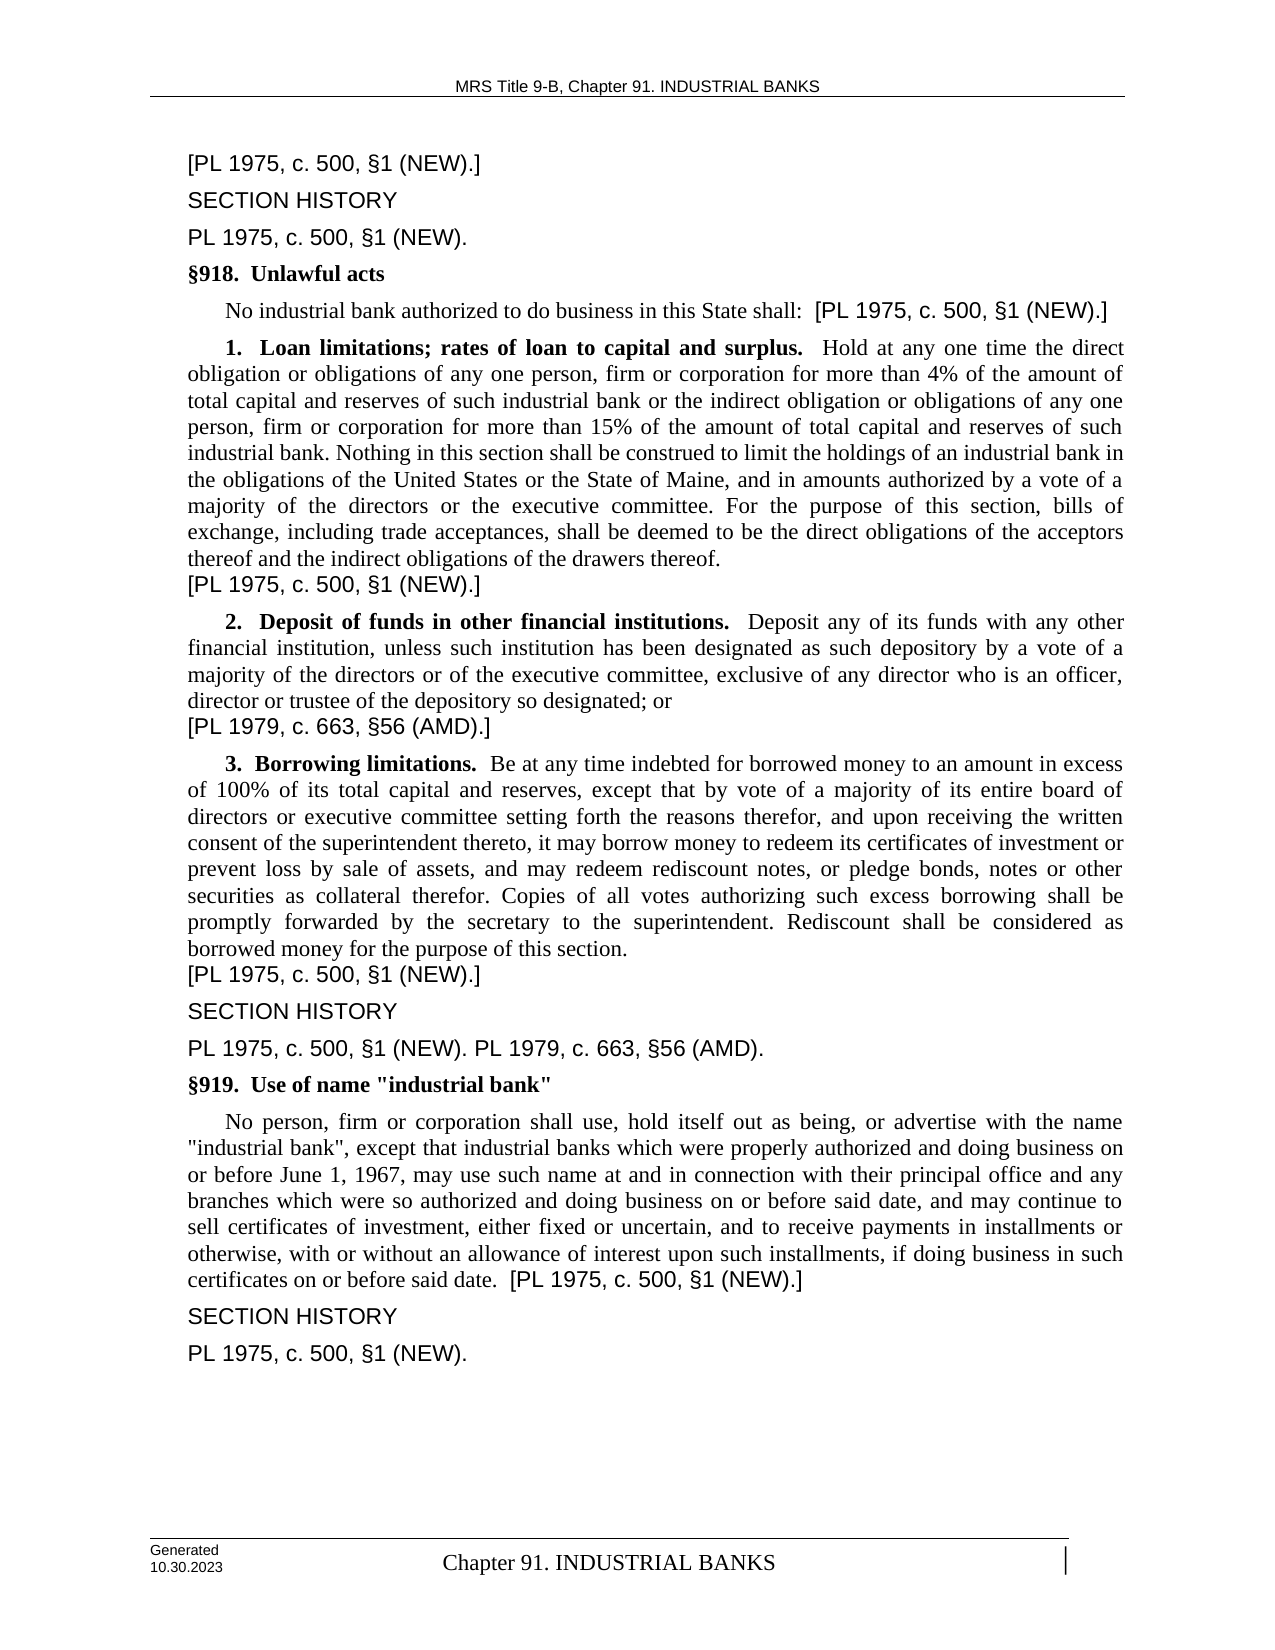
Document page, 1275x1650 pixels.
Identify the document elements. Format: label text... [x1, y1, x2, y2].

text [PL 1975, c. 500, §1 (NEW).] [187, 150, 1125, 176]
text §919. Use of name "industrial bank" [187, 1071, 1125, 1098]
text §918. Unlawful acts [187, 260, 1125, 287]
text SECTION HISTORY [187, 998, 1125, 1024]
text 3. Borrowing limitations. Be at any time indebted for borrowed money to an amount in excess of 100% of its total capital and reserves, except that by vote of a majority of its entire board of directors or executive committee setting forth the reasons therefor, and upon receiving the written consent of the superintendent thereto, it may borrow money to redeem its certificates of investment or prevent loss by sale of assets, and may redeem rediscount notes, or pledge bonds, notes or other securities as collateral therefor. Copies of all votes authorizing such excess borrowing shall be promptly forwarded by the secretary to the superintendent. Rediscount shall be considered as borrowed money for the purpose of this section. [187, 750, 1125, 961]
text [PL 1979, c. 663, §56 (AMD).] [187, 713, 1125, 740]
text No industrial bank authorized to do business in this State shall: [PL 1975, c. 500, §1 (NEW).] [187, 297, 1125, 323]
text [PL 1975, c. 500, §1 (NEW).] [187, 961, 1125, 987]
text SECTION HISTORY [187, 1303, 1125, 1329]
text 1. Loan limitations; rates of loan to capital and surplus. Hold at any one time the direct obligation or obligations of any one person, firm or corporation for more than 4% of the amount of total capital and reserves of such industrial bank or the indirect obligation or obligations of any one person, firm or corporation for more than 15% of the amount of total capital and reserves of such industrial bank. Nothing in this section shall be construed to limit the holdings of an industrial bank in the obligations of the United States or the State of Maine, and in amounts authorized by a vote of a majority of the directors or the executive committee. For the purpose of this section, bills of exchange, including trade acceptances, shall be deemed to be the direct obligations of the acceptors thereof and the indirect obligations of the drawers thereof. [187, 334, 1125, 571]
text [PL 1975, c. 500, §1 (NEW).] [187, 571, 1125, 597]
text PL 1975, c. 500, §1 (NEW). [187, 1340, 1125, 1366]
text PL 1975, c. 500, §1 (NEW). PL 1979, c. 663, §56 (AMD). [187, 1034, 1125, 1061]
text SECTION HISTORY [187, 187, 1125, 213]
text 2. Deposit of funds in other financial institutions. Deposit any of its funds with any other financial institution, unless such institution has been designated as such depository by a vote of a majority of the directors or of the executive committee, exclusive of any director who is an officer, director or trustee of the depository so designated; or [187, 608, 1125, 713]
text No person, firm or corporation shall use, hold itself out as being, or advertise with the name "industrial bank", except that industrial banks which were properly authorized and doing business on or before June 1, 1967, may use such name at and in connection with their principal office and any branches which were so authorized and doing business on or before said date, and may continue to sell certificates of investment, either fixed or uncertain, and to receive payments in installments or otherwise, with or without an allowance of interest upon such installments, if doing business in such certificates on or before said date. [PL 1975, c. 500, §1 (NEW).] [187, 1108, 1125, 1293]
text PL 1975, c. 500, §1 (NEW). [187, 223, 1125, 250]
